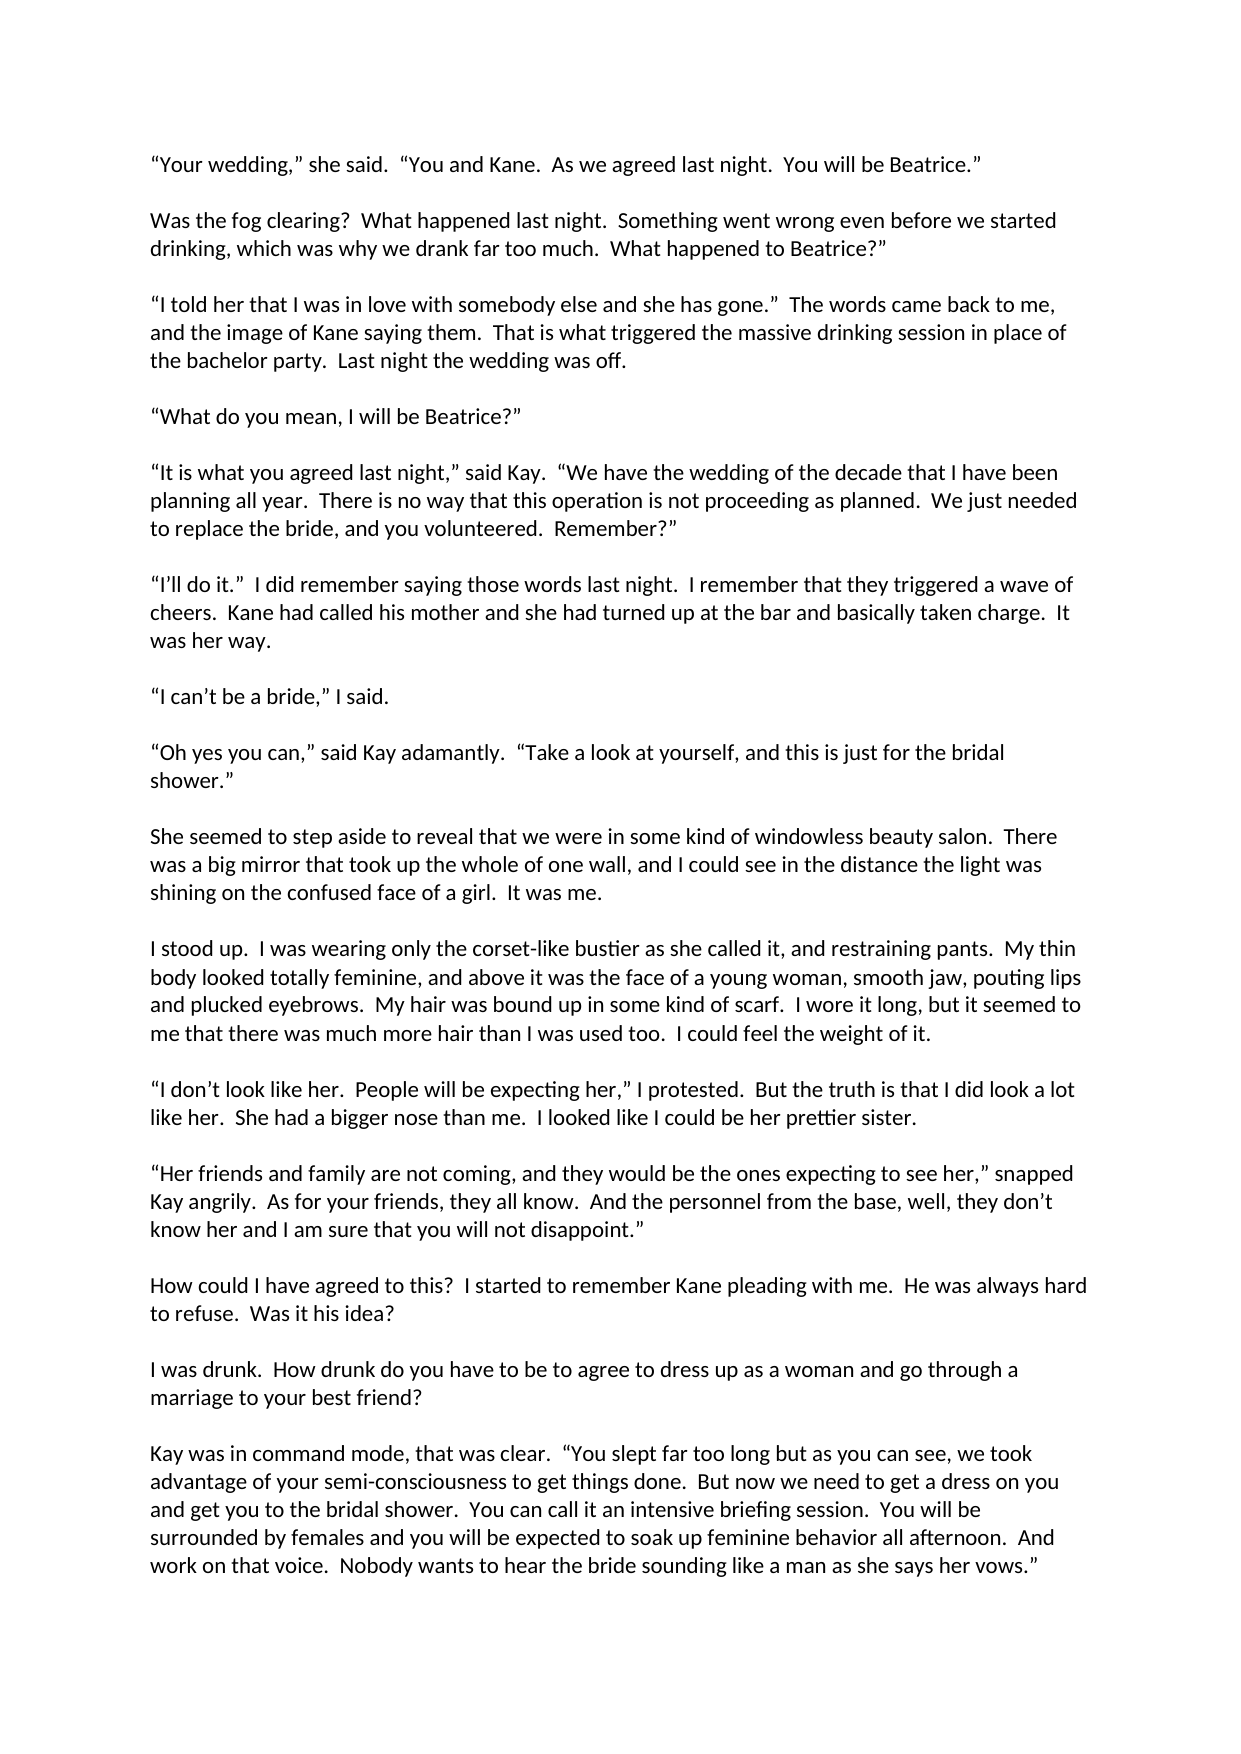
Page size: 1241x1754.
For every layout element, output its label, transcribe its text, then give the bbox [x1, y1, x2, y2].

text “I can’t be a bride,” I said. [150, 682, 1090, 710]
text “I told her that I was in love with somebody else and she has gone.” The words came back to me, and the image of Kane saying them. That is what triggered the massive drinking session in place of the bachelor party. Last night the wedding was off. [150, 290, 1090, 374]
text “Her friends and family are not coming, and they would be the ones expecting to see her,” snapped Kay angrily. As for your friends, they all know. And the personnel from the base, well, they don’t know her and I am sure that you will not disappoint.” [150, 1159, 1090, 1243]
text Was the fog clearing? What happened last night. Something went wrong even before we started drinking, which was why we drank far too much. What happened to Beatrice?” [150, 206, 1090, 262]
text She seemed to step aside to reveal that we were in some kind of windowless beauty salon. There was a big mirror that took up the whole of one wall, and I could see in the distance the light was shining on the confused face of a girl. It was me. [150, 822, 1090, 907]
text I stood up. I was wearing only the corset-like bustier as she called it, and restraining pants. My thin body looked totally feminine, and above it was the face of a young woman, smooth jaw, pouting lips and plucked eyebrows. My hair was bound up in some kind of scarf. I wore it long, but it seemed to me that there was much more hair than I was used too. I could feel the weight of it. [150, 934, 1090, 1047]
text “It is what you agreed last night,” said Kay. “We have the wedding of the decade that I have been planning all year. There is no way that this operation is not proceeding as planned. We just needed to replace the bride, and you volunteered. Remember?” [150, 458, 1090, 542]
text “What do you mean, I will be Beatrice?” [150, 402, 1090, 430]
text “Oh yes you can,” said Kay adamantly. “Take a look at yourself, and this is just for the bridal shower.” [150, 738, 1090, 794]
text How could I have agreed to this? I started to remember Kane pleading with me. He was always hard to refuse. Was it his idea? [150, 1271, 1090, 1327]
text “I’ll do it.” I did remember saying those words last night. I remember that they triggered a wave of cheers. Kane had called his mother and she had turned up at the bar and basically taken charge. It was her way. [150, 570, 1090, 654]
text “Your wedding,” she said. “You and Kane. As we agreed last night. You will be Beatrice.” [150, 150, 1090, 178]
text “I don’t look like her. People will be expecting her,” I protested. But the truth is that I did look a lot like her. She had a bigger nose than me. I looked like I could be her prettier sister. [150, 1075, 1090, 1131]
text Kay was in command mode, that was clear. “You slept far too long but as you can see, we took advantage of your semi-consciousness to get things done. But now we need to get a dress on you and get you to the bridal shower. You can call it an intensive briefing session. You will be surrounded by females and you will be expected to soak up feminine behavior all afternoon. And work on that voice. Nobody wants to hear the bride sounding like a man as she says her vows.” [150, 1439, 1090, 1579]
text I was drunk. How drunk do you have to be to agree to dress up as a woman and go through a marriage to your best friend? [150, 1355, 1090, 1411]
